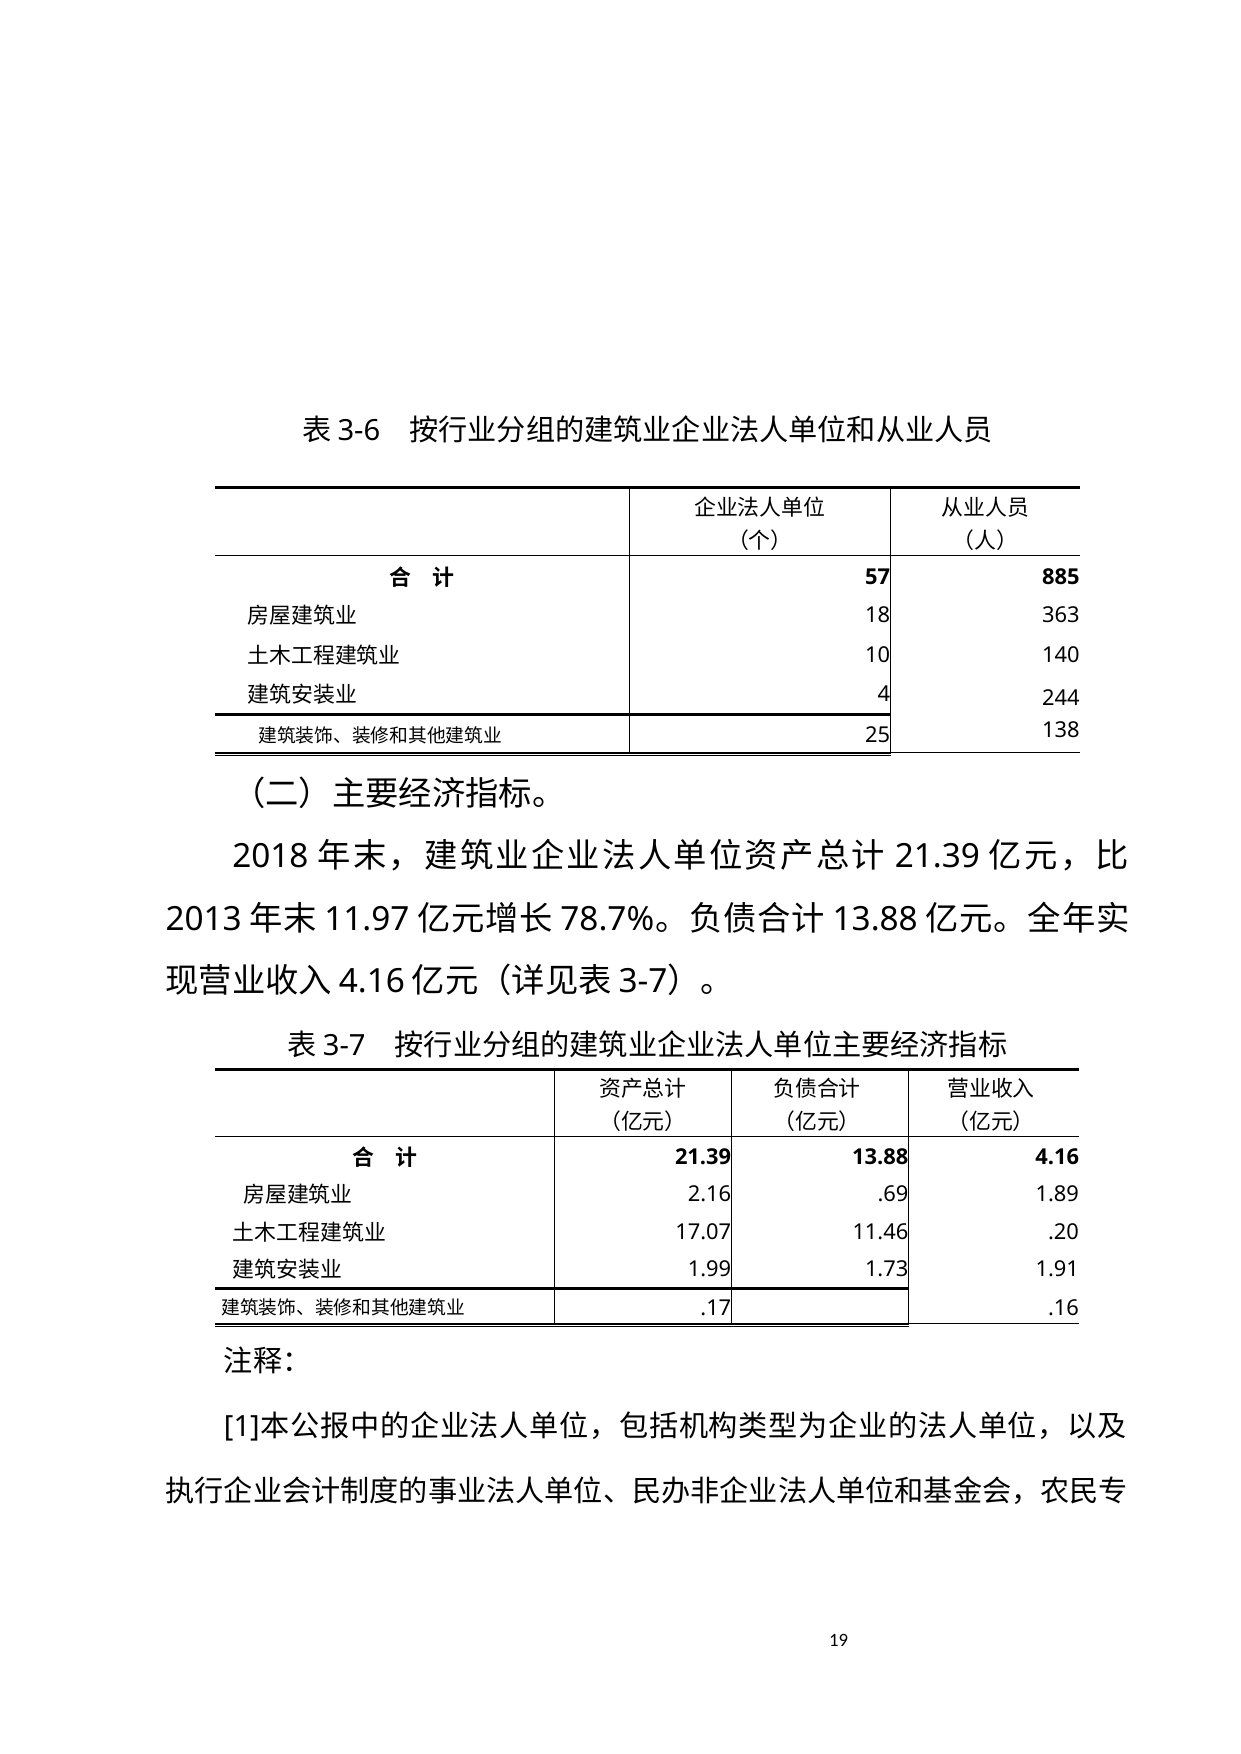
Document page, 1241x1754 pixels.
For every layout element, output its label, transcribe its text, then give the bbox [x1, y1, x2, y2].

text 注释： [165, 1327, 1129, 1392]
text 表3-6 按行业分组的建筑业企业法人单位和从业人员 [165, 391, 1129, 453]
table_cell 房屋建筑业 [215, 595, 629, 634]
table_header 资产总计 （亿元） [555, 1071, 731, 1136]
table_header [215, 1071, 554, 1136]
table_cell 885 [891, 556, 1080, 595]
table_cell 17.07 [555, 1212, 731, 1250]
table_cell 1.89 [909, 1174, 1079, 1212]
table_cell 1.91 [909, 1250, 1079, 1287]
table_cell 11.46 [732, 1212, 908, 1250]
text 表3-7 按行业分组的建筑业企业法人单位主要经济指标 [165, 1005, 1129, 1068]
table_header 负债合计 （亿元） [732, 1071, 908, 1136]
table_cell .20 [909, 1212, 1079, 1250]
table_cell 合 计 [215, 1137, 554, 1174]
table_cell 合 计 [215, 556, 629, 595]
table_cell 建筑安装业 [215, 1250, 554, 1287]
table_cell .17 [555, 1290, 731, 1323]
table_cell 13.88 [732, 1137, 908, 1174]
table_cell 1.99 [555, 1250, 731, 1287]
table_cell .69 [732, 1174, 908, 1212]
table_header 营业收入 （亿元） [909, 1071, 1079, 1136]
table_cell 140 [891, 634, 1080, 673]
table_cell 1.73 [732, 1250, 908, 1287]
table_cell 4.16 [909, 1137, 1079, 1174]
table_header 从业人员 （人） [891, 489, 1080, 555]
table_cell 建筑装饰、装修和其他建筑业 [215, 1290, 554, 1323]
table_cell 25 [630, 716, 890, 752]
table_cell 4 [630, 673, 890, 713]
table_header [215, 489, 629, 555]
table_header 企业法人单位 （个） [630, 489, 890, 555]
table_cell 244 138 [891, 673, 1080, 752]
table_cell 21.39 [555, 1137, 731, 1174]
table_cell .16 [909, 1287, 1079, 1323]
table_cell 10 [630, 634, 890, 673]
table_cell 363 [891, 595, 1080, 634]
table_cell 18 [630, 595, 890, 634]
table_cell 建筑装饰、装修和其他建筑业 [215, 716, 629, 752]
table_cell 57 [630, 556, 890, 595]
table_cell [732, 1290, 908, 1323]
table_cell 土木工程建筑业 [215, 1212, 554, 1250]
table_cell 房屋建筑业 [215, 1174, 554, 1212]
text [165, 1392, 1129, 1522]
text （二）主要经济指标。 [165, 755, 1129, 818]
table_cell 2.16 [555, 1174, 731, 1212]
table_cell 建筑安装业 [215, 673, 629, 713]
text 2018年末，建筑业企业法人单位资产总计21.39亿元，比2013年末11.97亿元增长78.7%。负债合计13.88亿元。全年实现营业收入4.16亿元（详见表3-7）。 [165, 818, 1129, 1005]
table_cell 土木工程建筑业 [215, 634, 629, 673]
